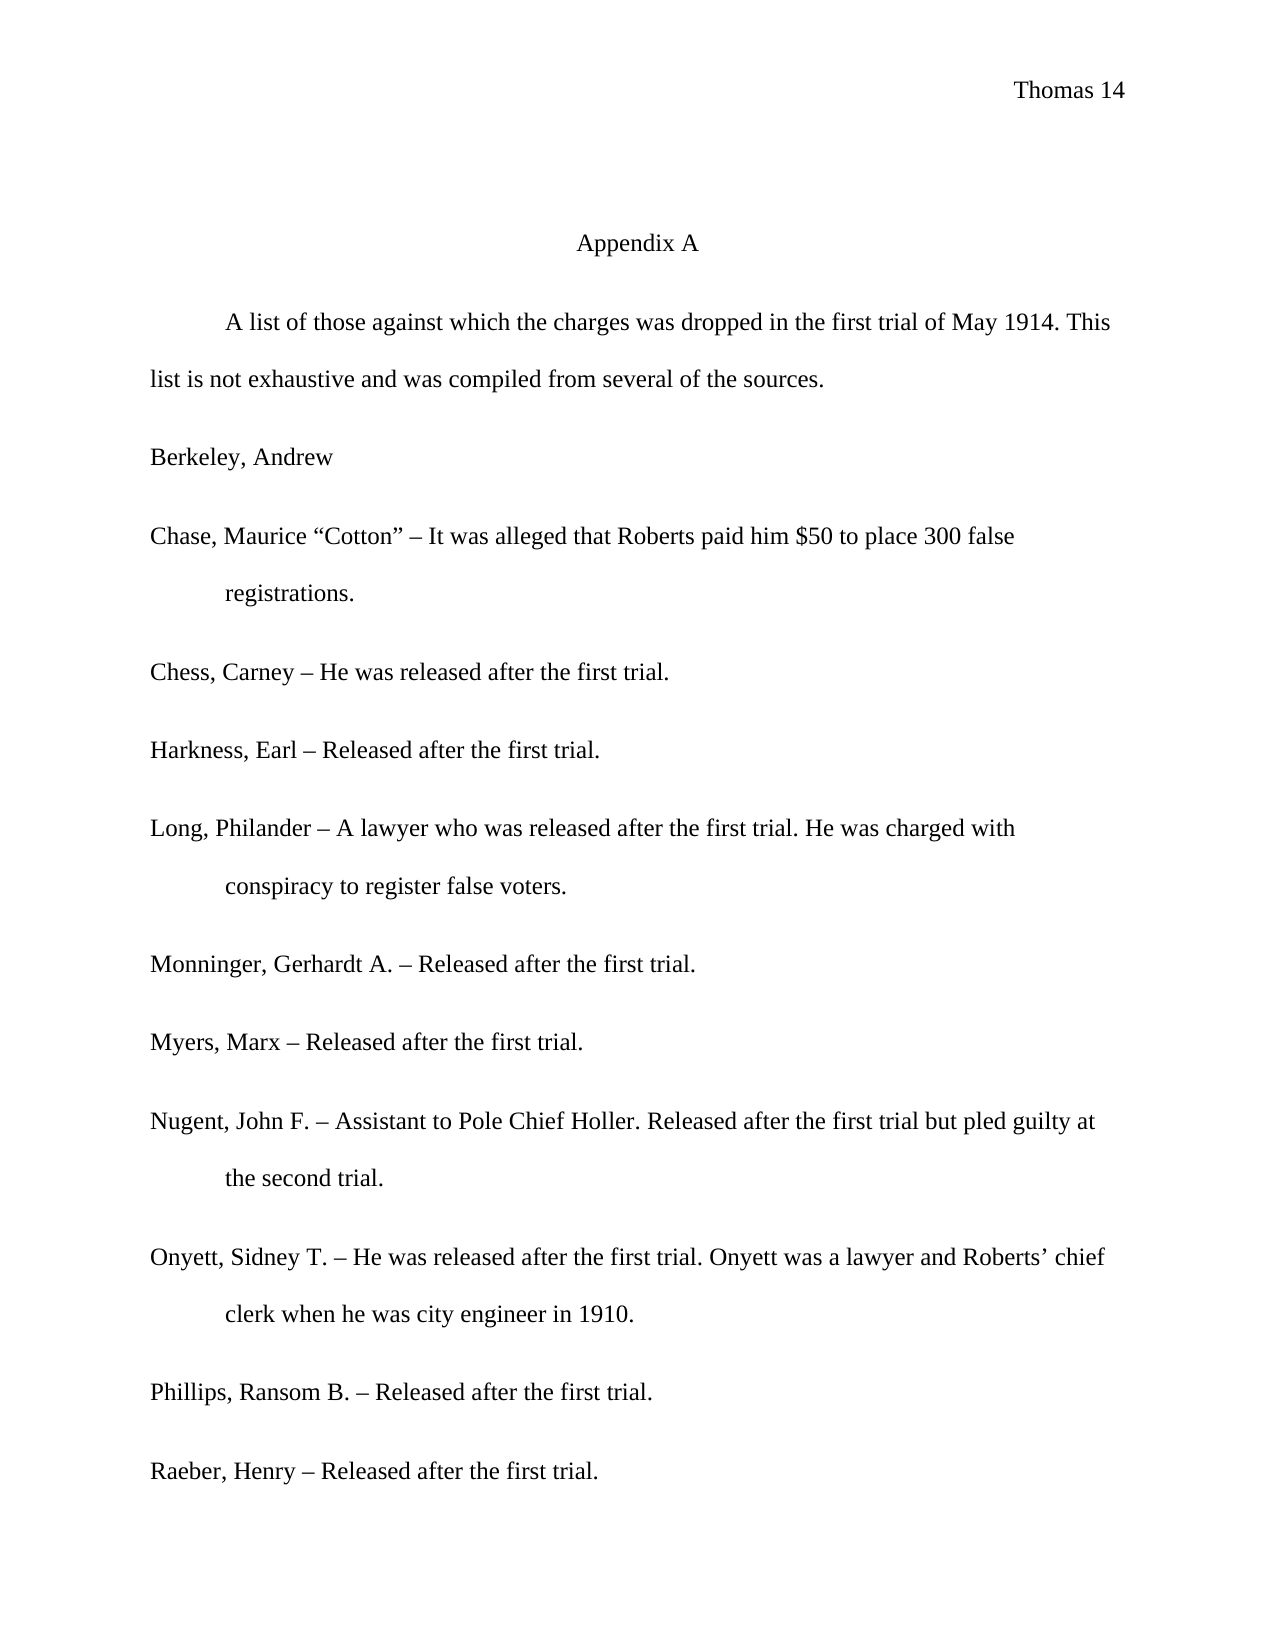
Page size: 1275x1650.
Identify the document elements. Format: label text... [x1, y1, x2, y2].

text Appendix A [150, 228, 1125, 257]
text Raeber, Henry – Released after the first trial. [150, 1456, 1125, 1484]
text Phillips, Ransom B. – Released after the first trial. [150, 1377, 1125, 1406]
text Nugent, John F. – Assistant to Pole Chief Holler. Released after the first trial but pled guilty at the second trial. [150, 1106, 1125, 1192]
text Chase, Maurice “Cotton” – It was alleged that Roberts paid him $50 to place 300 false registrations. [150, 521, 1125, 607]
text Berkeley, Andrew [150, 442, 1125, 471]
text Long, Philander – A lawyer who was released after the first trial. He was charged with conspiracy to register false voters. [150, 813, 1125, 899]
text Chess, Carney – He was released after the first trial. [150, 657, 1125, 685]
text Onyett, Sidney T. – He was released after the first trial. Onyett was a lawyer and Roberts’ chief clerk when he was city engineer in 1910. [150, 1242, 1125, 1328]
text A list of those against which the charges was dropped in the first trial of May 1914. This list is not exhaustive and was compiled from several of the sources. [150, 307, 1125, 393]
text Monninger, Gerhardt A. – Released after the first trial. [150, 949, 1125, 978]
text Harkness, Earl – Released after the first trial. [150, 735, 1125, 764]
text Myers, Marx – Released after the first trial. [150, 1027, 1125, 1056]
